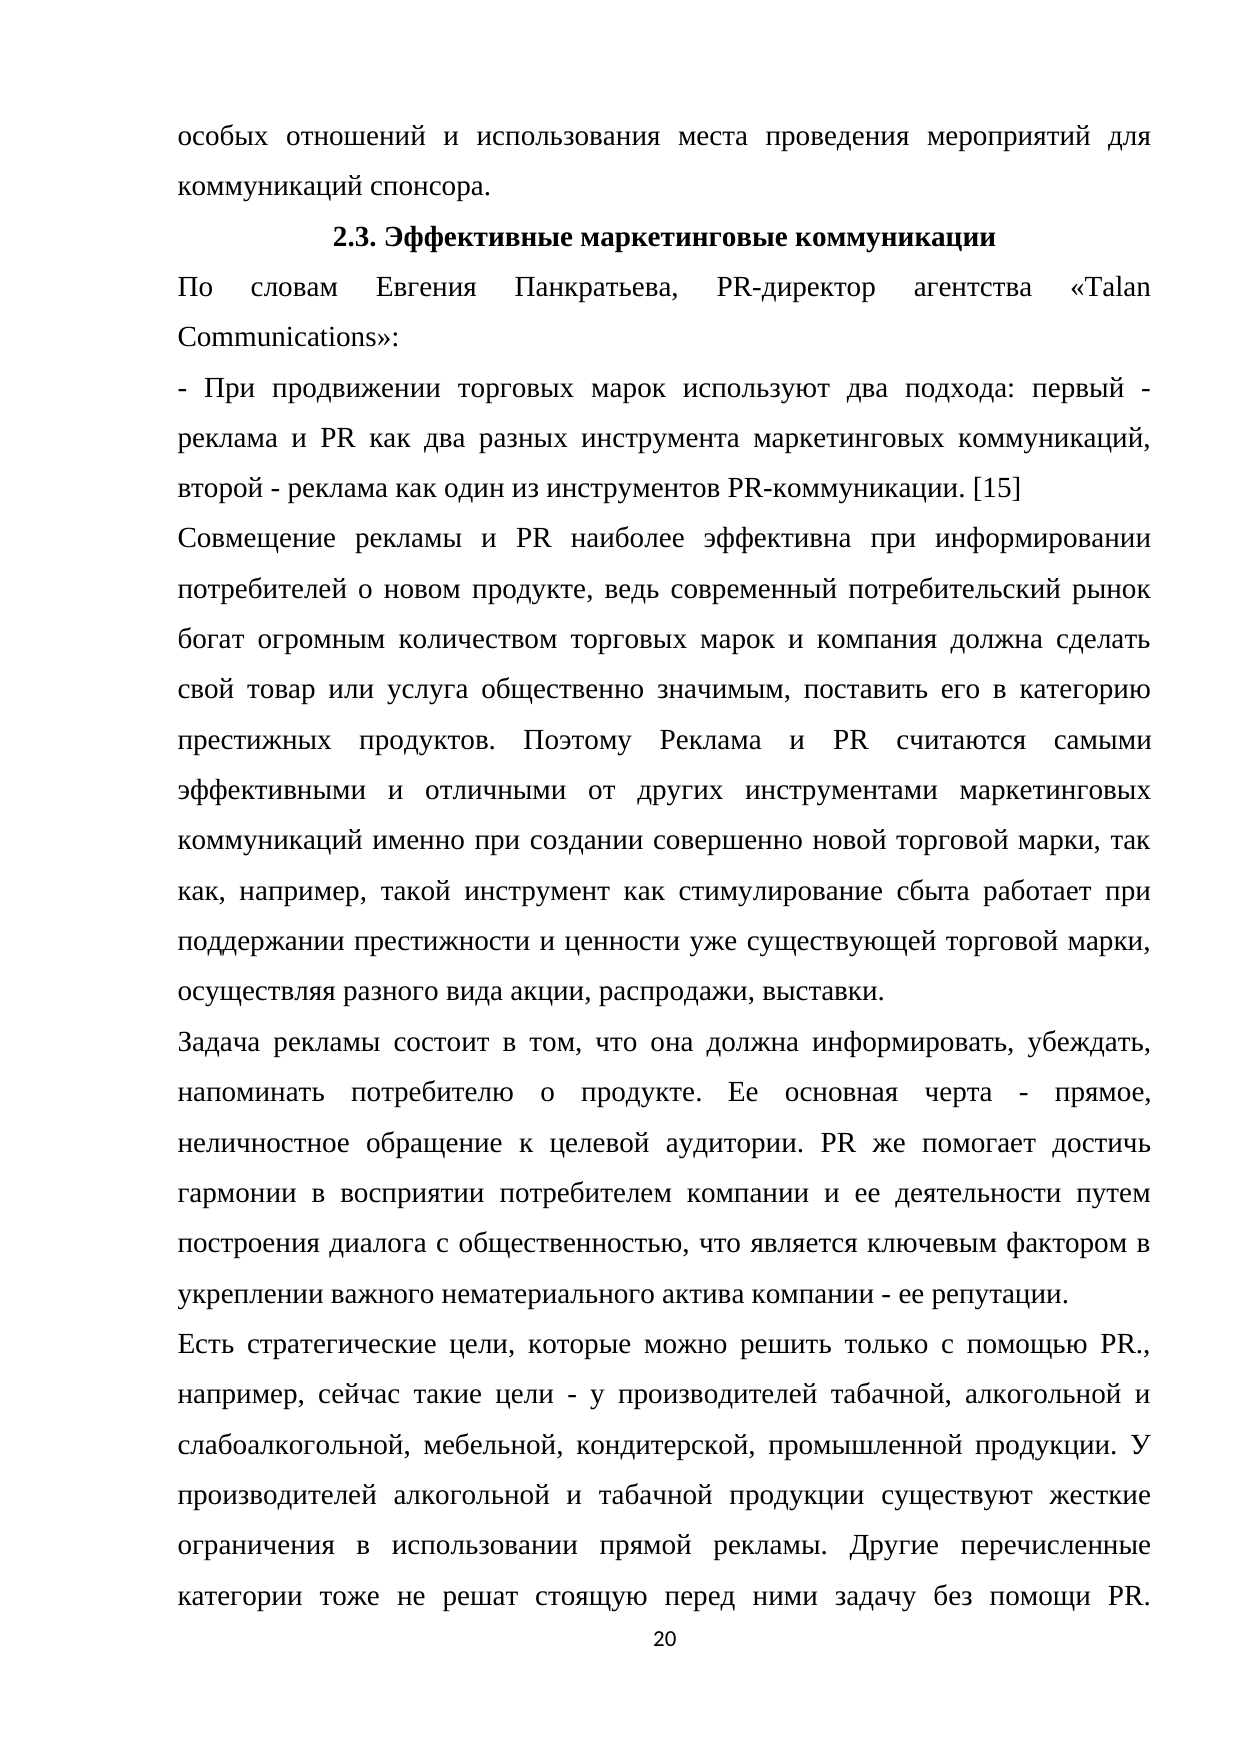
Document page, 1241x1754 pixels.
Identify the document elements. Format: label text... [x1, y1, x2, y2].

text 2.3. Эффективные маркетинговые коммуникации [177, 219, 1152, 252]
text Задача рекламы состоит в том, что она должна информировать, убеждать, напоминать потребителю о продукте. Ее основная черта - прямое, неличностное обращение к целевой аудитории. PR же помогает достичь гармонии в восприятии потребителем компании и ее деятельности путем построения диалога с общественностью, что является ключевым фактором в укреплении важного нематериального актива компании - ее репутации. [177, 1024, 1152, 1309]
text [177, 1326, 1152, 1611]
text - При продвижении торговых марок используют два подхода: первый - реклама и PR как два разных инструмента маркетинговых коммуникаций, второй - реклама как один из инструментов РR-коммуникации. [15] [177, 370, 1152, 504]
text Совмещение рекламы и PR наиболее эффективна при информировании потребителей о новом продукте, ведь современный потребительский рынок богат огромным количеством торговых марок и компания должна сделать свой товар или услуга общественно значимым, поставить его в категорию престижных продуктов. Поэтому Реклама и PR считаются самыми эффективными и отличными от других инструментами маркетинговых коммуникаций именно при создании совершенно новой торговой марки, так как, например, такой инструмент как стимулирование сбыта работает при поддержании престижности и ценности уже существующей торговой марки, осуществляя разного вида акции, распродажи, выставки. [177, 521, 1152, 1007]
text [177, 118, 1152, 202]
text По словам Евгения Панкратьева, PR-директор агентства «Talan Communications»: [177, 269, 1152, 353]
